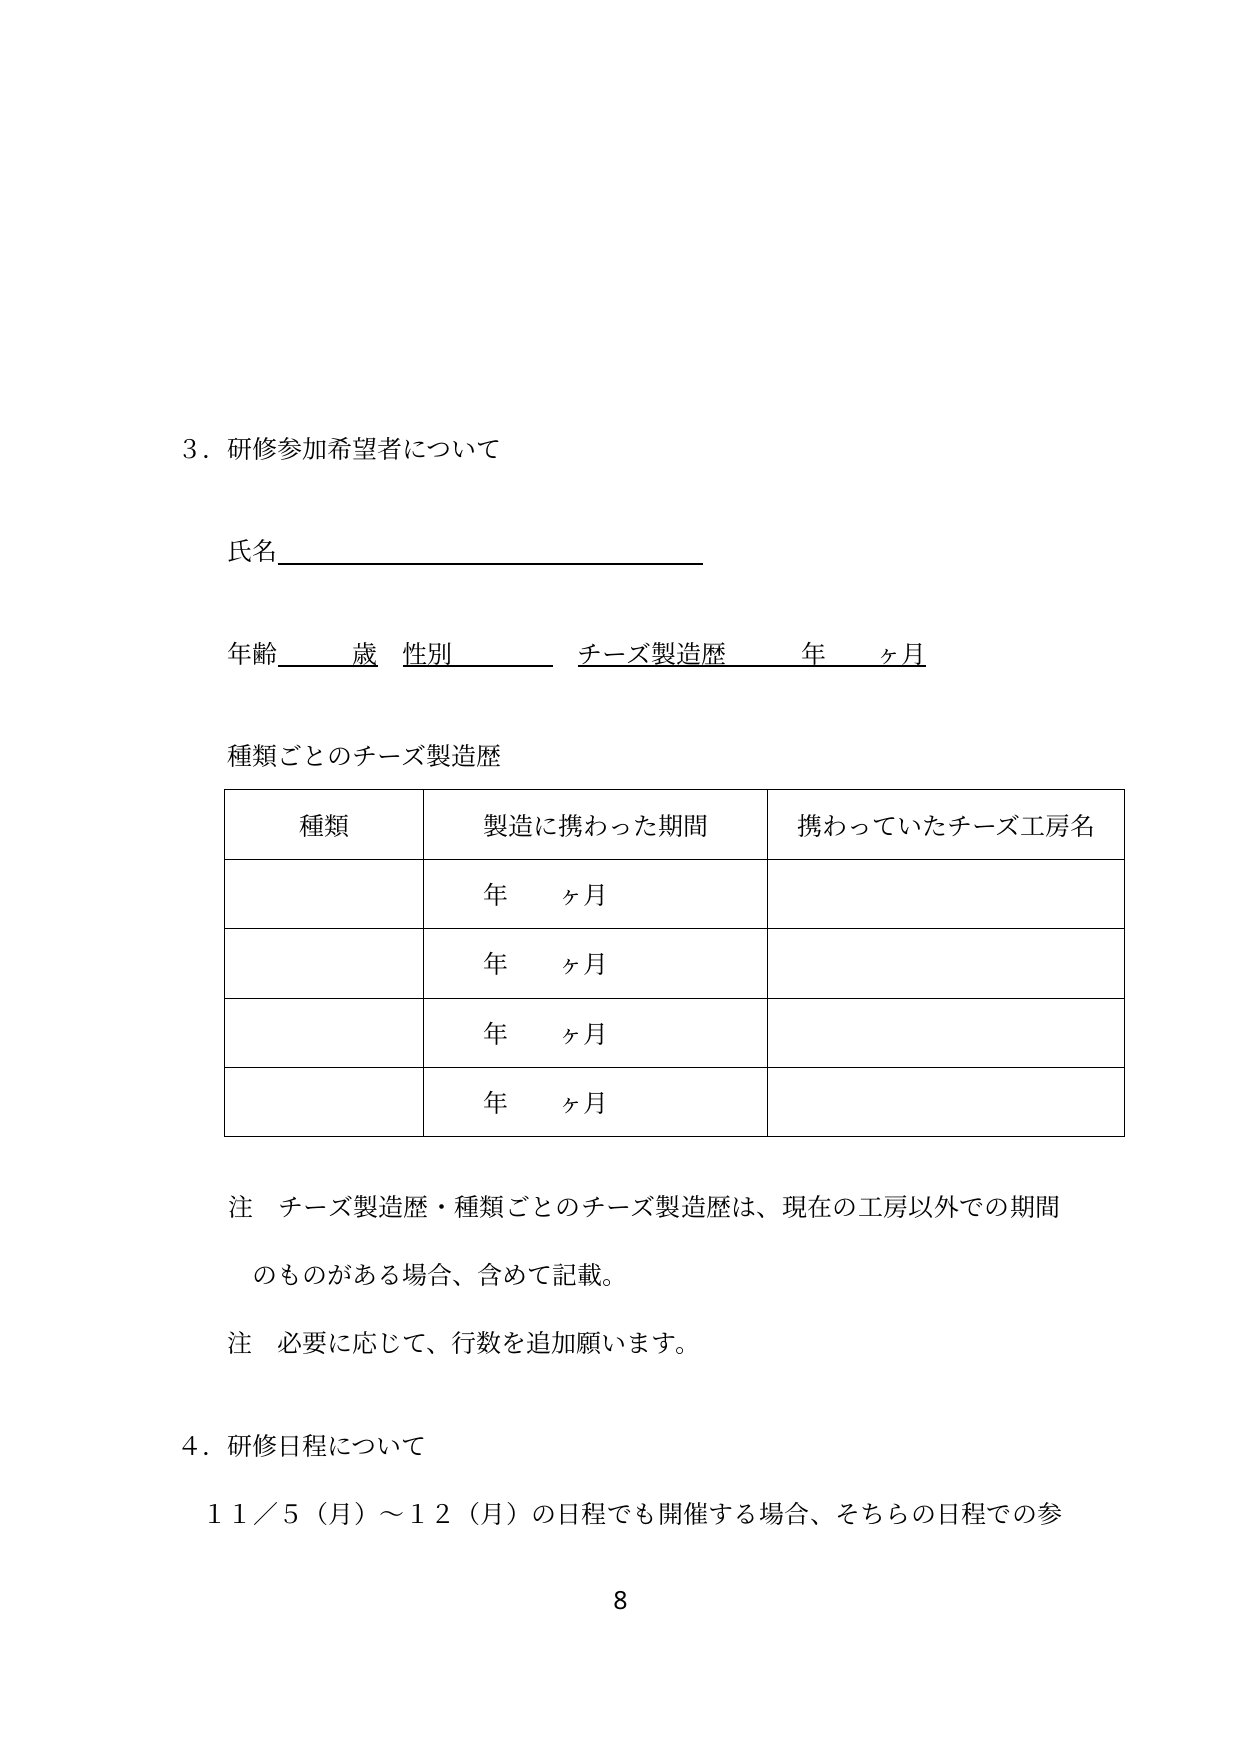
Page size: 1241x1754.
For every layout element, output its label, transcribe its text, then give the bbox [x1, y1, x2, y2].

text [202, 1479, 1063, 1547]
table_cell 年 ヶ月 [424, 929, 767, 997]
table_cell 年 ヶ月 [424, 860, 767, 928]
text 種類ごとのチーズ製造歴 [177, 721, 1063, 789]
table_cell [225, 929, 423, 997]
table_cell [768, 929, 1124, 997]
text 注 チーズ製造歴・種類ごとのチーズ製造歴は、現在の工房以外での期間のものがある場合、含めて記載。 [177, 1171, 1063, 1308]
table_header 製造に携わった期間 [424, 790, 767, 859]
table_cell [768, 860, 1124, 928]
table_cell [225, 1068, 423, 1136]
table_header 種類 [225, 790, 423, 859]
table_cell [768, 1068, 1124, 1136]
table_header 携わっていたチーズ工房名 [768, 790, 1124, 859]
text 注 必要に応じて、行数を追加願います。 [177, 1308, 1063, 1376]
text 年齢 歳 性別 チーズ製造歴 年 ヶ月 [177, 618, 1063, 687]
table_cell [768, 999, 1124, 1067]
table_cell 年 ヶ月 [424, 999, 767, 1067]
table_cell [225, 860, 423, 928]
text ４．研修日程について [177, 1411, 1063, 1479]
text ３．研修参加希望者について [177, 413, 1063, 482]
text 氏名 [177, 516, 1063, 584]
table_cell 年 ヶ月 [424, 1068, 767, 1136]
table_cell [225, 999, 423, 1067]
